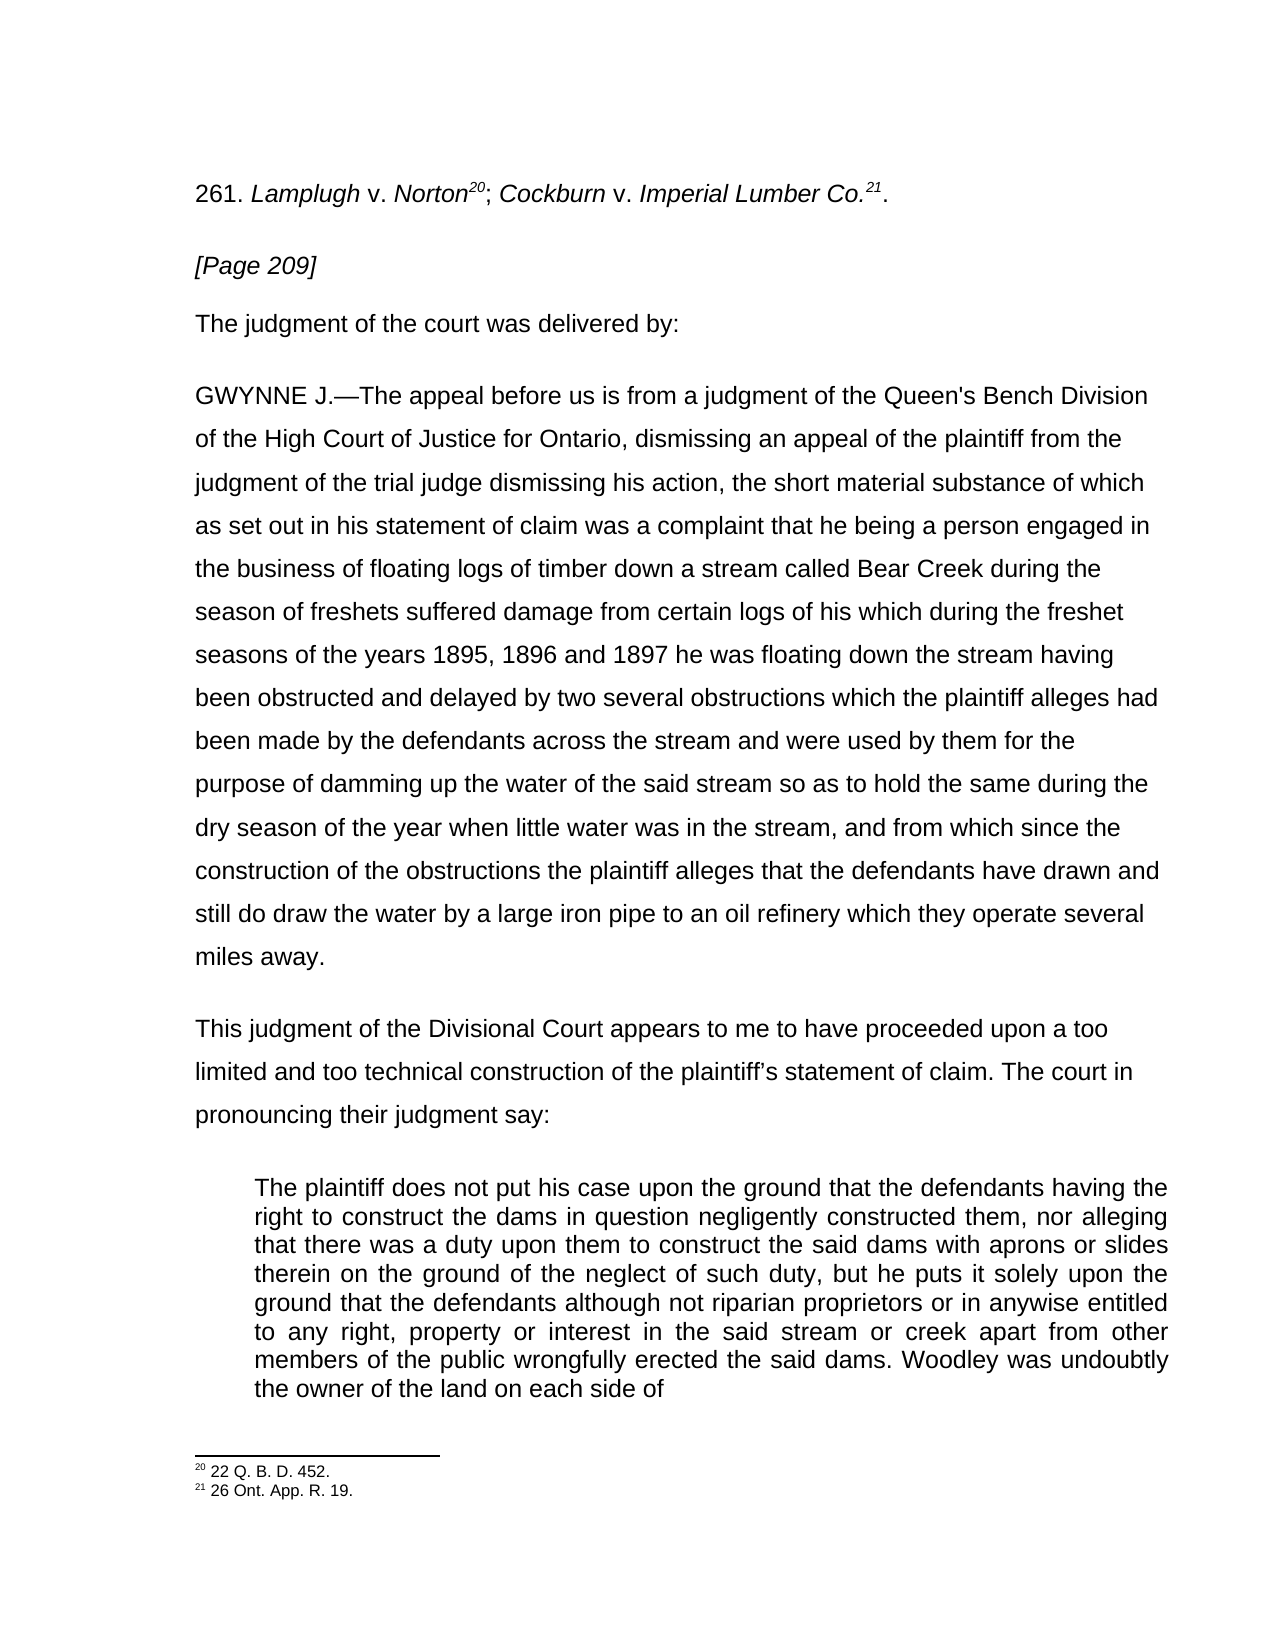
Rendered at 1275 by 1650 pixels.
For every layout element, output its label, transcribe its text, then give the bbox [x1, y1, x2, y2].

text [195, 179, 1170, 207]
text GWYNNE J.—The appeal before us is from a judgment of the Queen's Bench Division of the High Court of Justice for Ontario, dismissing an appeal of the plaintiff from the judgment of the trial judge dismissing his action, the short material substance of which as set out in his statement of claim was a complaint that he being a person engaged in the business of floating logs of timber down a stream called Bear Creek during the season of freshets suffered damage from certain logs of his which during the freshet seasons of the years 1895, 1896 and 1897 he was floating down the stream having been obstructed and delayed by two several obstructions which the plaintiff alleges had been made by the defendants across the stream and were used by them for the purpose of damming up the water of the said stream so as to hold the same during the dry season of the year when little water was in the stream, and from which since the construction of the obstructions the plaintiff alleges that the defendants have drawn and still do draw the water by a large iron pipe to an oil refinery which they operate several miles away. [195, 381, 1170, 971]
text The judgment of the court was delivered by: [195, 309, 1170, 338]
text [Page 209] [195, 251, 1170, 280]
text This judgment of the Divisional Court appears to me to have proceeded upon a too limited and too technical construction of the plaintiff’s statement of claim. The court in pronouncing their judgment say: [195, 1014, 1170, 1129]
text The plaintiff does not put his case upon the ground that the defendants having the right to construct the dams in question negligently constructed them, nor alleging that there was a duty upon them to construct the said dams with aprons or slides therein on the ground of the neglect of such duty, but he puts it solely upon the ground that the defendants although not riparian proprietors or in anywise entitled to any right, property or interest in the said stream or creek apart from other members of the public wrongfully erected the said dams. Woodley was undoubtly the owner of the land on each side of [254, 1173, 1170, 1403]
